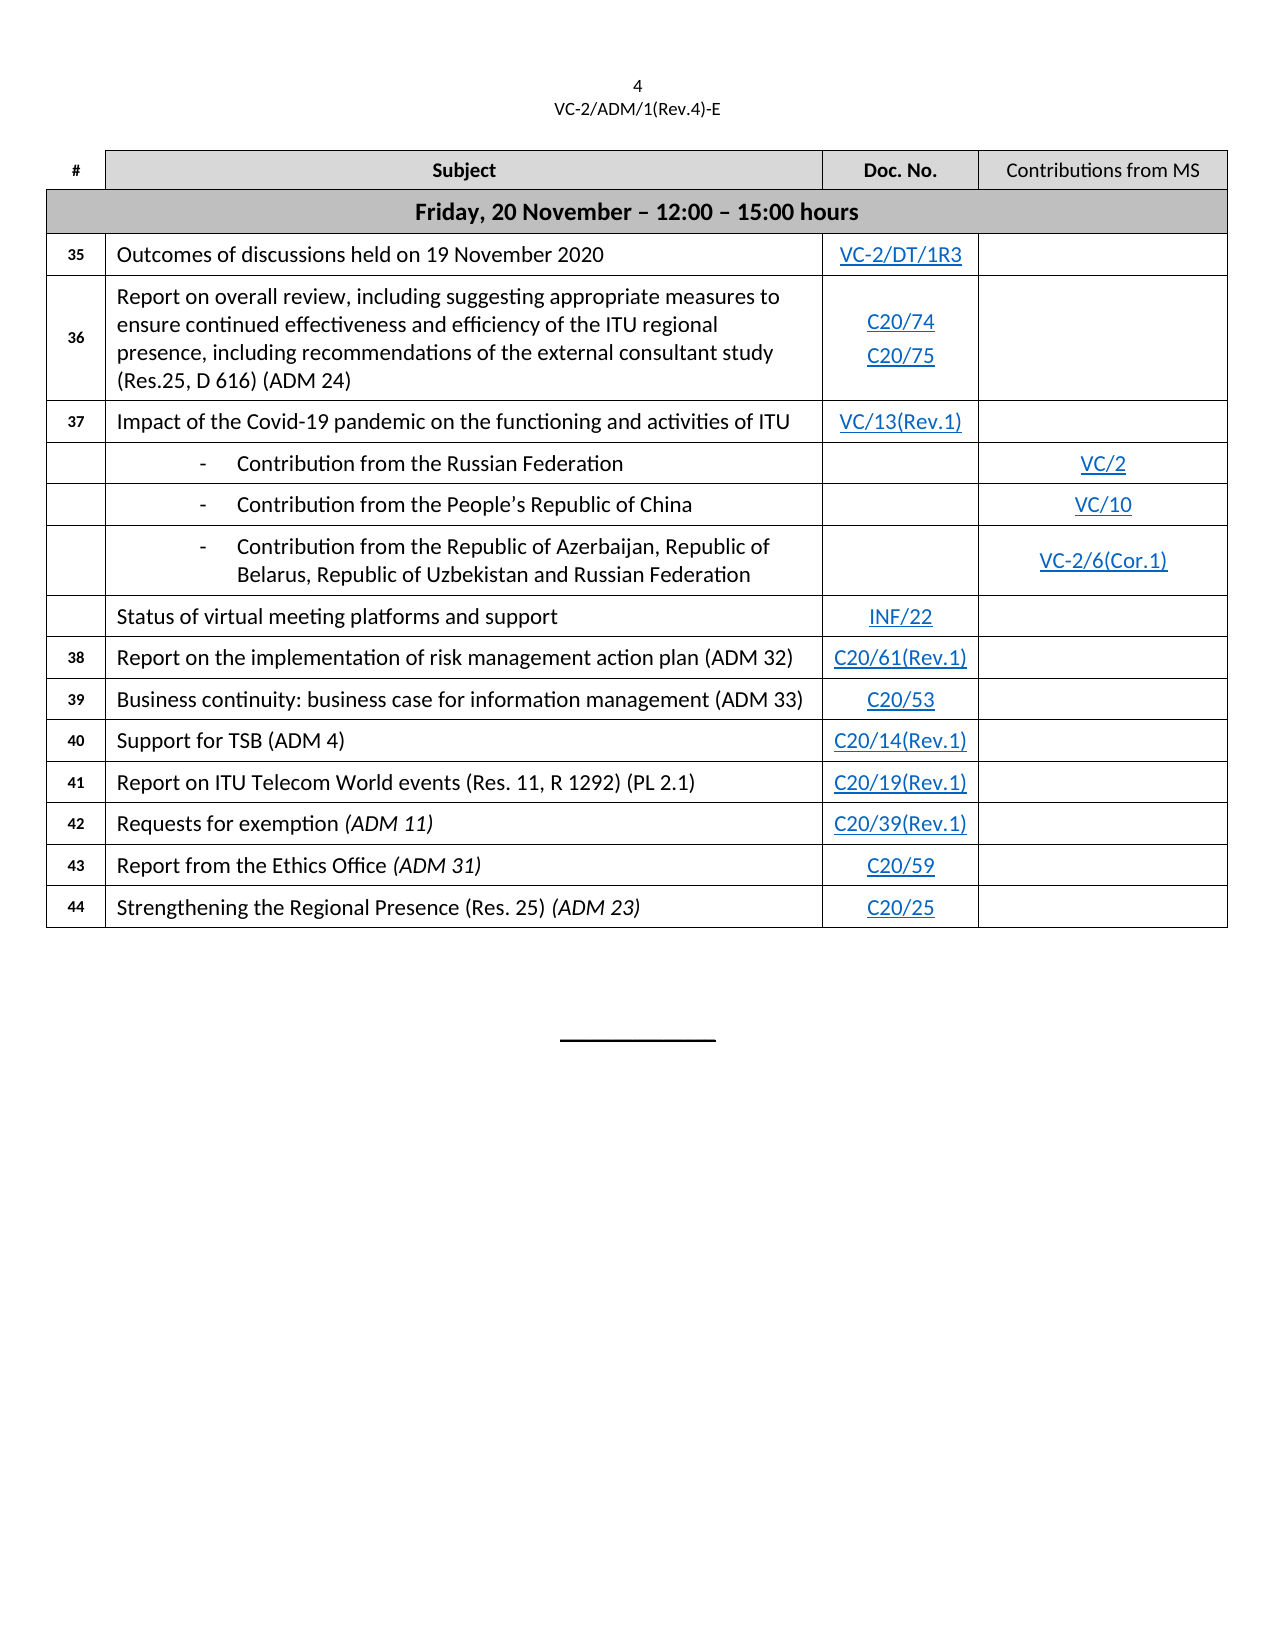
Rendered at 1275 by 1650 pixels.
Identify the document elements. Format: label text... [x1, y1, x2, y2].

table_cell Requests for exemption (ADM 11) [106, 803, 822, 844]
table_cell 39 [47, 679, 105, 719]
table_header # [47, 150, 105, 189]
table_cell C20/14(Rev.1) [823, 720, 978, 761]
table_cell C20/59 [823, 845, 978, 885]
table_cell [979, 679, 1227, 719]
table_cell 44 [47, 886, 105, 927]
table_cell [979, 720, 1227, 761]
table_cell [47, 443, 105, 483]
table_cell [823, 484, 978, 525]
table_cell C20/61(Rev.1) [823, 637, 978, 678]
table_cell VC-2/DT/1R3 [823, 234, 978, 274]
table_cell [979, 276, 1227, 400]
table_cell VC/10 [979, 484, 1227, 525]
table_cell Strengthening the Regional Presence (Res. 25) (ADM 23) [106, 886, 822, 927]
table_cell [823, 443, 978, 483]
table_cell 42 [47, 803, 105, 844]
table_cell Report on the implementation of risk management action plan (ADM 32) [106, 637, 822, 678]
table_cell Report from the Ethics Office (ADM 31) [106, 845, 822, 885]
table_cell Contribution from the People’s Republic of China [106, 484, 822, 525]
table_cell 35 [47, 234, 105, 274]
table_cell Business continuity: business case for information management (ADM 33) [106, 679, 822, 719]
table_cell C20/25 [823, 886, 978, 927]
table_cell 36 [47, 276, 105, 400]
table_cell VC/13(Rev.1) [823, 401, 978, 442]
table_cell [823, 526, 978, 594]
table_cell C20/74 C20/75 [823, 276, 978, 400]
table_header Contributions from MS [979, 151, 1227, 189]
table_cell Status of virtual meeting platforms and support [106, 596, 822, 636]
table_cell [979, 596, 1227, 636]
table_cell 38 [47, 637, 105, 678]
table_cell VC-2/6(Cor.1) [979, 526, 1227, 594]
table_cell [47, 484, 105, 525]
table_cell Outcomes of discussions held on 19 November 2020 [106, 234, 822, 274]
table_cell Report on ITU Telecom World events (Res. 11, R 1292) (PL 2.1) [106, 762, 822, 802]
table_cell C20/19(Rev.1) [823, 762, 978, 802]
table_cell Contribution from the Republic of Azerbaijan, Republic of Belarus, Republic of Uzbekistan and Russian Federation [106, 526, 822, 594]
table_cell [979, 401, 1227, 442]
table_cell [979, 762, 1227, 802]
table_cell 40 [47, 720, 105, 761]
table_cell 43 [47, 845, 105, 885]
table_header Subject [106, 151, 822, 189]
table_cell [979, 886, 1227, 927]
table_cell C20/53 [823, 679, 978, 719]
table_header Doc. No. [823, 151, 978, 189]
table_cell 37 [47, 401, 105, 442]
table_cell [47, 526, 105, 594]
table_cell Report on overall review, including suggesting appropriate measures to ensure continued effectiveness and efficiency of the ITU regional presence, including recommendations of the external consultant study (Res.25, D 616) (ADM 24) [106, 276, 822, 400]
table_cell [979, 234, 1227, 274]
table_cell [47, 596, 105, 636]
table_cell Impact of the Covid-19 pandemic on the functioning and activities of ITU [106, 401, 822, 442]
table_cell [979, 803, 1227, 844]
table_cell VC/2 [979, 443, 1227, 483]
table_cell C20/39(Rev.1) [823, 803, 978, 844]
table_cell INF/22 [823, 596, 978, 636]
text _______________ [150, 1016, 1125, 1045]
table_cell Contribution from the Russian Federation [106, 443, 822, 483]
table_cell Friday, 20 November – 12:00 – 15:00 hours [47, 190, 1227, 233]
table_cell 41 [47, 762, 105, 802]
table_cell [979, 845, 1227, 885]
table_cell [979, 637, 1227, 678]
table_cell Support for TSB (ADM 4) [106, 720, 822, 761]
